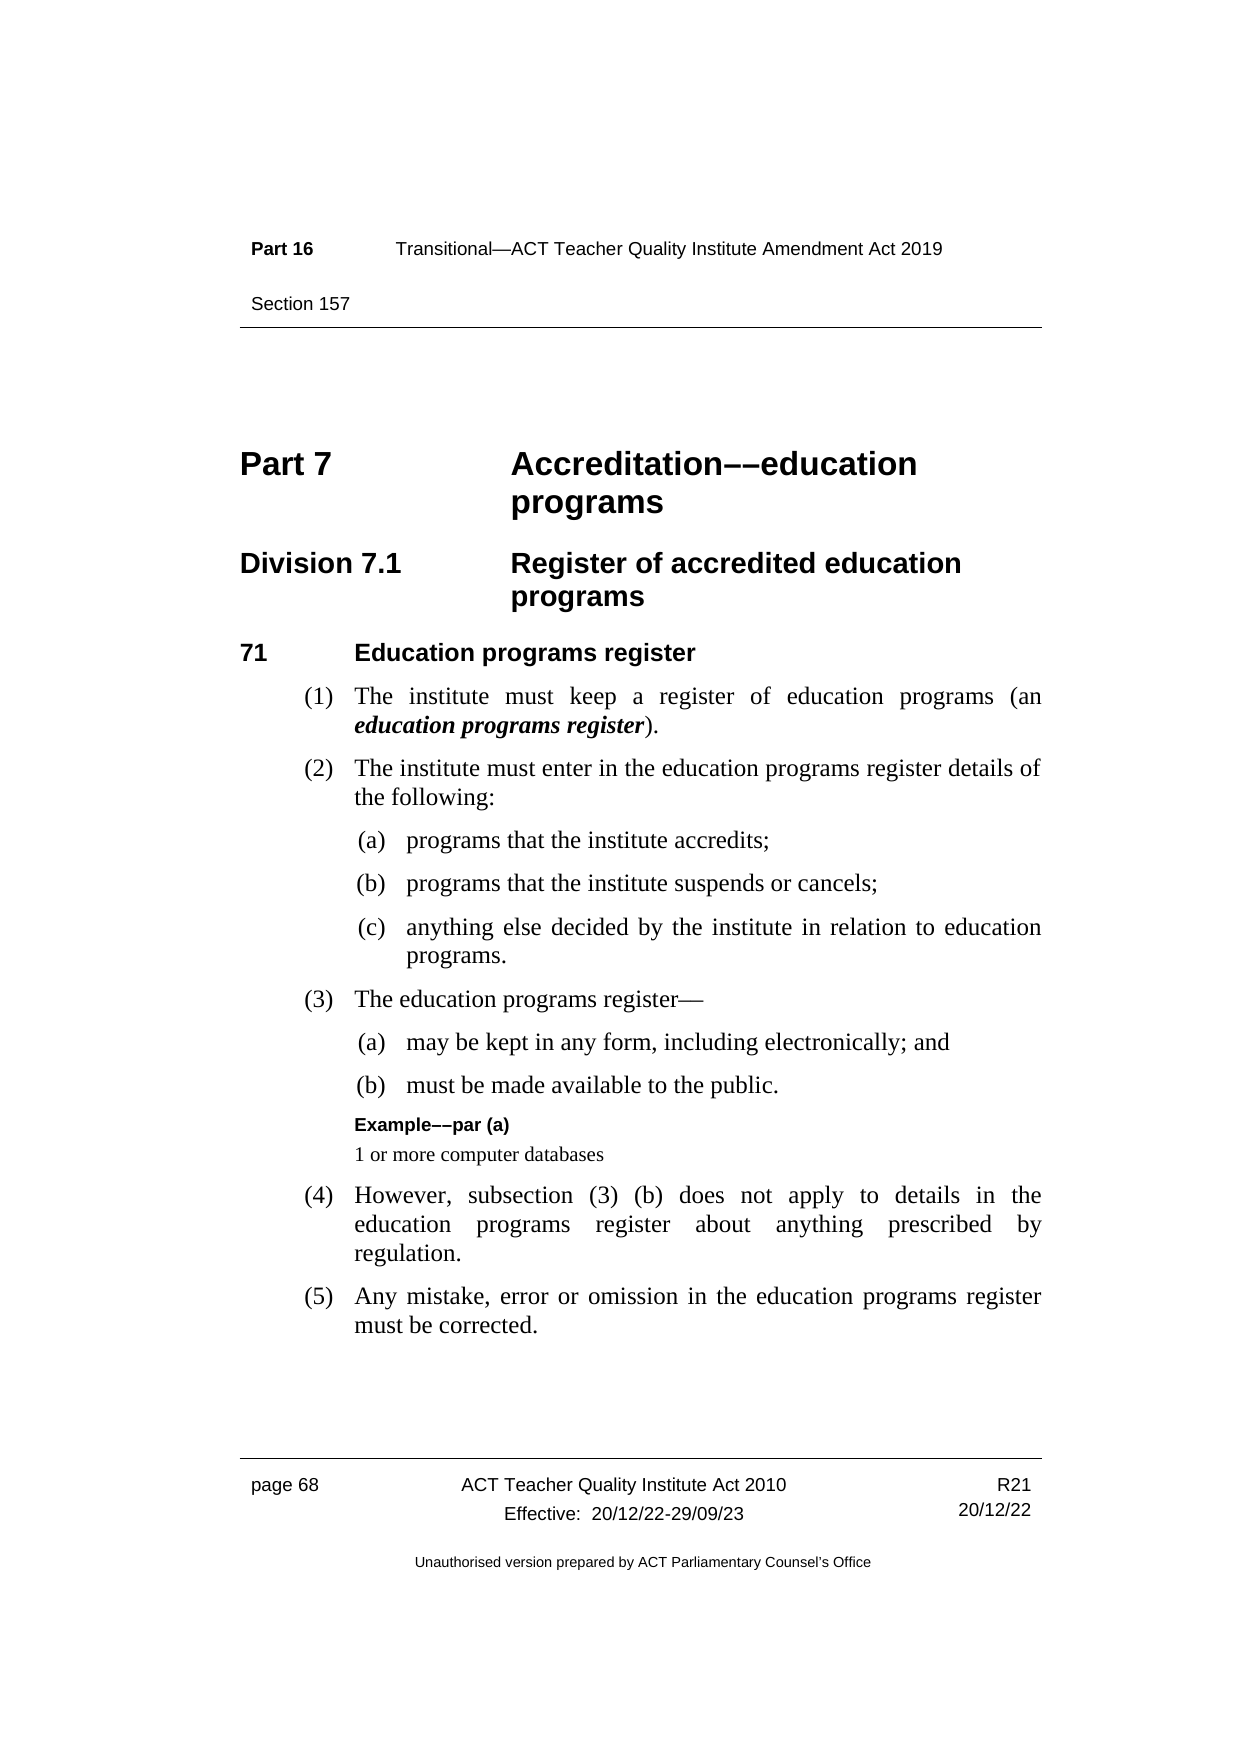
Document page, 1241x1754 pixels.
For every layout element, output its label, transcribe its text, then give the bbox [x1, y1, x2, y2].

text (1) The institute must keep a register of education programs (an education programs register). [239, 681, 1042, 738]
text (a) may be kept in any form, including electronically; and [239, 1027, 1042, 1056]
text (2) The institute must enter in the education programs register details of the following: [239, 753, 1042, 811]
text 71 Education programs register [239, 638, 1042, 666]
text (3) The education programs register–– [239, 984, 1042, 1013]
text (5) Any mistake, error or omission in the education programs register must be corrected. [239, 1281, 1042, 1339]
text (b) must be made available to the public. [239, 1071, 1042, 1099]
text 1 or more computer databases [354, 1142, 1042, 1166]
text (a) programs that the institute accredits; [239, 825, 1042, 854]
text Part 7 Accreditation––education programs [239, 444, 1042, 521]
text Example––par (a) [354, 1114, 1042, 1136]
text (c) anything else decided by the institute in relation to education programs. [239, 912, 1042, 969]
text (b) programs that the institute suspends or cancels; [239, 868, 1042, 897]
text Division 7.1 Register of accredited education programs [239, 546, 1042, 613]
text (4) However, subsection (3) (b) does not apply to details in the education programs register about anything prescribed by regulation. [239, 1180, 1042, 1267]
